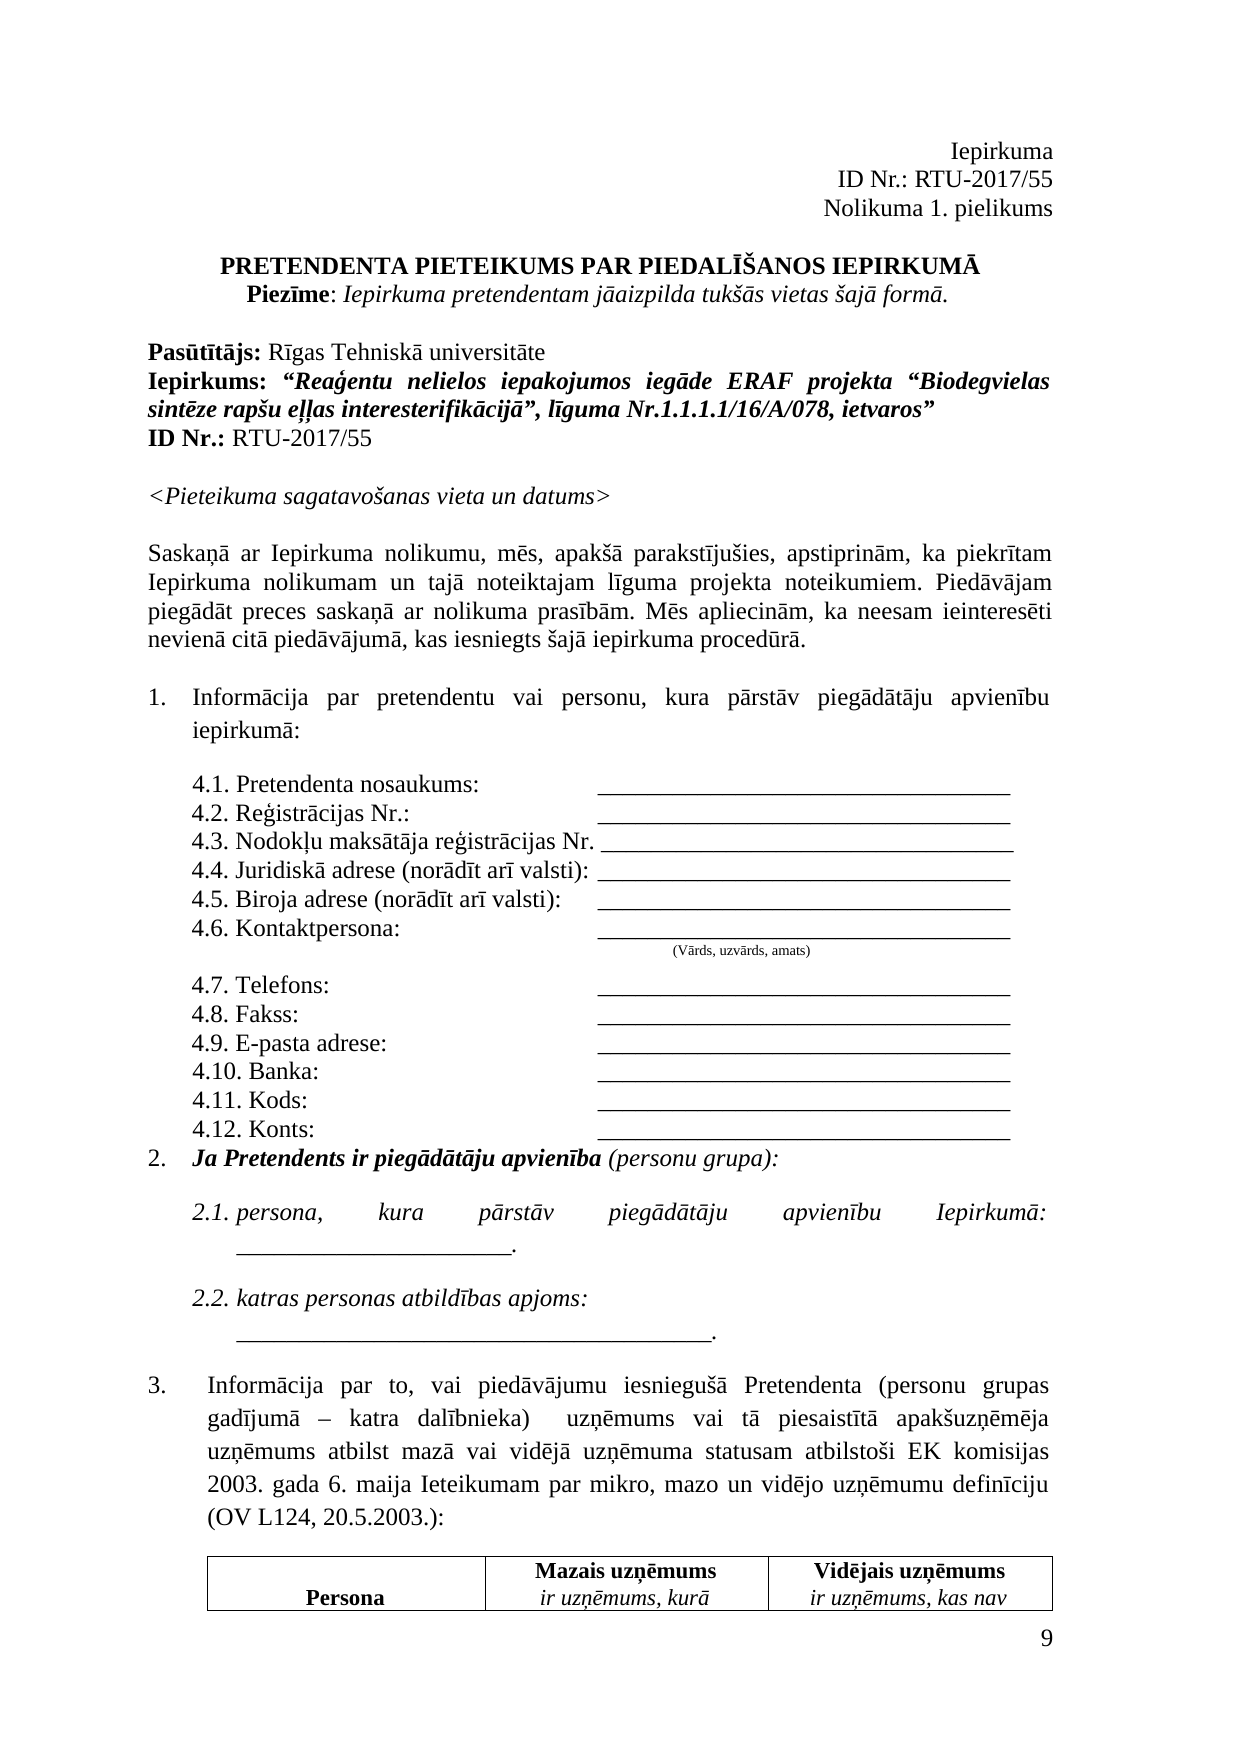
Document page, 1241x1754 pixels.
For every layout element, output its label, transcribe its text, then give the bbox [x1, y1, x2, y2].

text 4.12. Konts: _________________________________ [192, 1114, 1050, 1143]
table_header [208, 1557, 485, 1610]
text 4.5. Biroja adrese (norādīt arī valsti): _________________________________ [191, 884, 1050, 913]
text 4.10. Banka: _________________________________ [192, 1056, 1050, 1085]
text 4.11. Kods: _________________________________ [192, 1085, 1050, 1114]
text 4.2. Reģistrācijas Nr.: _________________________________ [191, 798, 1050, 826]
text Nolikuma 1. pielikums [635, 193, 1053, 222]
text Saskaņā ar Iepirkuma nolikumu, mēs, apakšā parakstījušies, apstiprinām, ka piekrītam Iepirkuma nolikumam un tajā noteiktajam projekta noteikumiem. Piedāvājam piegādāt preces saskaņā ar nolikuma prasībām. Mēs apliecinām, ka neesam ieinteresēti nevienā citā piedāvājumā, kas iesniegts šajā iepirkuma procedūrā. [148, 538, 1053, 653]
list katras personas atbildības apjoms: ______________________________________. [192, 1283, 1050, 1345]
text 4.6. Kontaktpersona: _________________________________ [191, 913, 1050, 941]
text 4.4. Juridiskā adrese (norādīt arī valsti): _________________________________ [191, 855, 1050, 884]
text (Vārds, uzvārds, amats) [648, 941, 1050, 970]
text 4.7. Telefons: _________________________________ [191, 970, 1050, 999]
list persona, kura pārstāv piegādātāju apvienību Iepirkumā: ______________________. [192, 1197, 1050, 1258]
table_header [769, 1557, 1052, 1610]
list Ja Pretendents ir piegādātāju apvienība (personu grupa): [148, 1143, 1050, 1171]
text Iepirkuma [185, 136, 1053, 164]
text Iepirkums: “Reaģentu nelielos iepakojumos iegāde ERAF projekta “Biodegvielas sintēze rapšu eļļas interesterifikācijā”, līguma Nr.1.1.1.1/16/A/078, ietvaros” [148, 366, 1053, 423]
text ID Nr.: RTU-2017/55 [148, 164, 1053, 193]
text 4.3. Nodokļu maksātāja reģistrācijas Nr. _________________________________ [191, 826, 1050, 855]
list Informācija par pretendentu vai personu, kura pārstāv piegādātāju apvienību iepirkumā: [148, 682, 1050, 744]
text Pasūtītājs: Rīgas Tehniskā universitāte [148, 337, 1053, 366]
text 4.9. E-pasta adrese: _________________________________ [191, 1028, 1050, 1056]
text <Pieteikuma sagatavošanas vieta un datums> [148, 481, 1050, 509]
text Pretendenta par piedalīšanos IEPIRKUMĀ [148, 251, 1053, 279]
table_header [486, 1557, 768, 1610]
text 4.8. : _________________________________ [191, 999, 1050, 1028]
text ID Nr.: RTU-2017/55 [148, 423, 1053, 452]
text Piezīme: Iepirkuma pretendentam jāaizpilda tukšās vietas šajā formā. [148, 279, 1050, 308]
text 4.1. Pretendenta nosaukums: _________________________________ [192, 769, 1050, 798]
list Informācija par to, vai piedāvājumu iesniegušā Pretendenta (personu grupas gadījumā – katra dalībnieka) uzņēmums vai tā piesaistītā apakšuzņēmēja uzņēmums atbilst mazā vai vidējā uzņēmuma statusam atbilstoši EK komisijas 2003. gada 6. maija Ieteikumam par mikro, mazo un vidējo uzņēmumu definīciju (OV L124, 20.5.2003.): [148, 1370, 1050, 1531]
